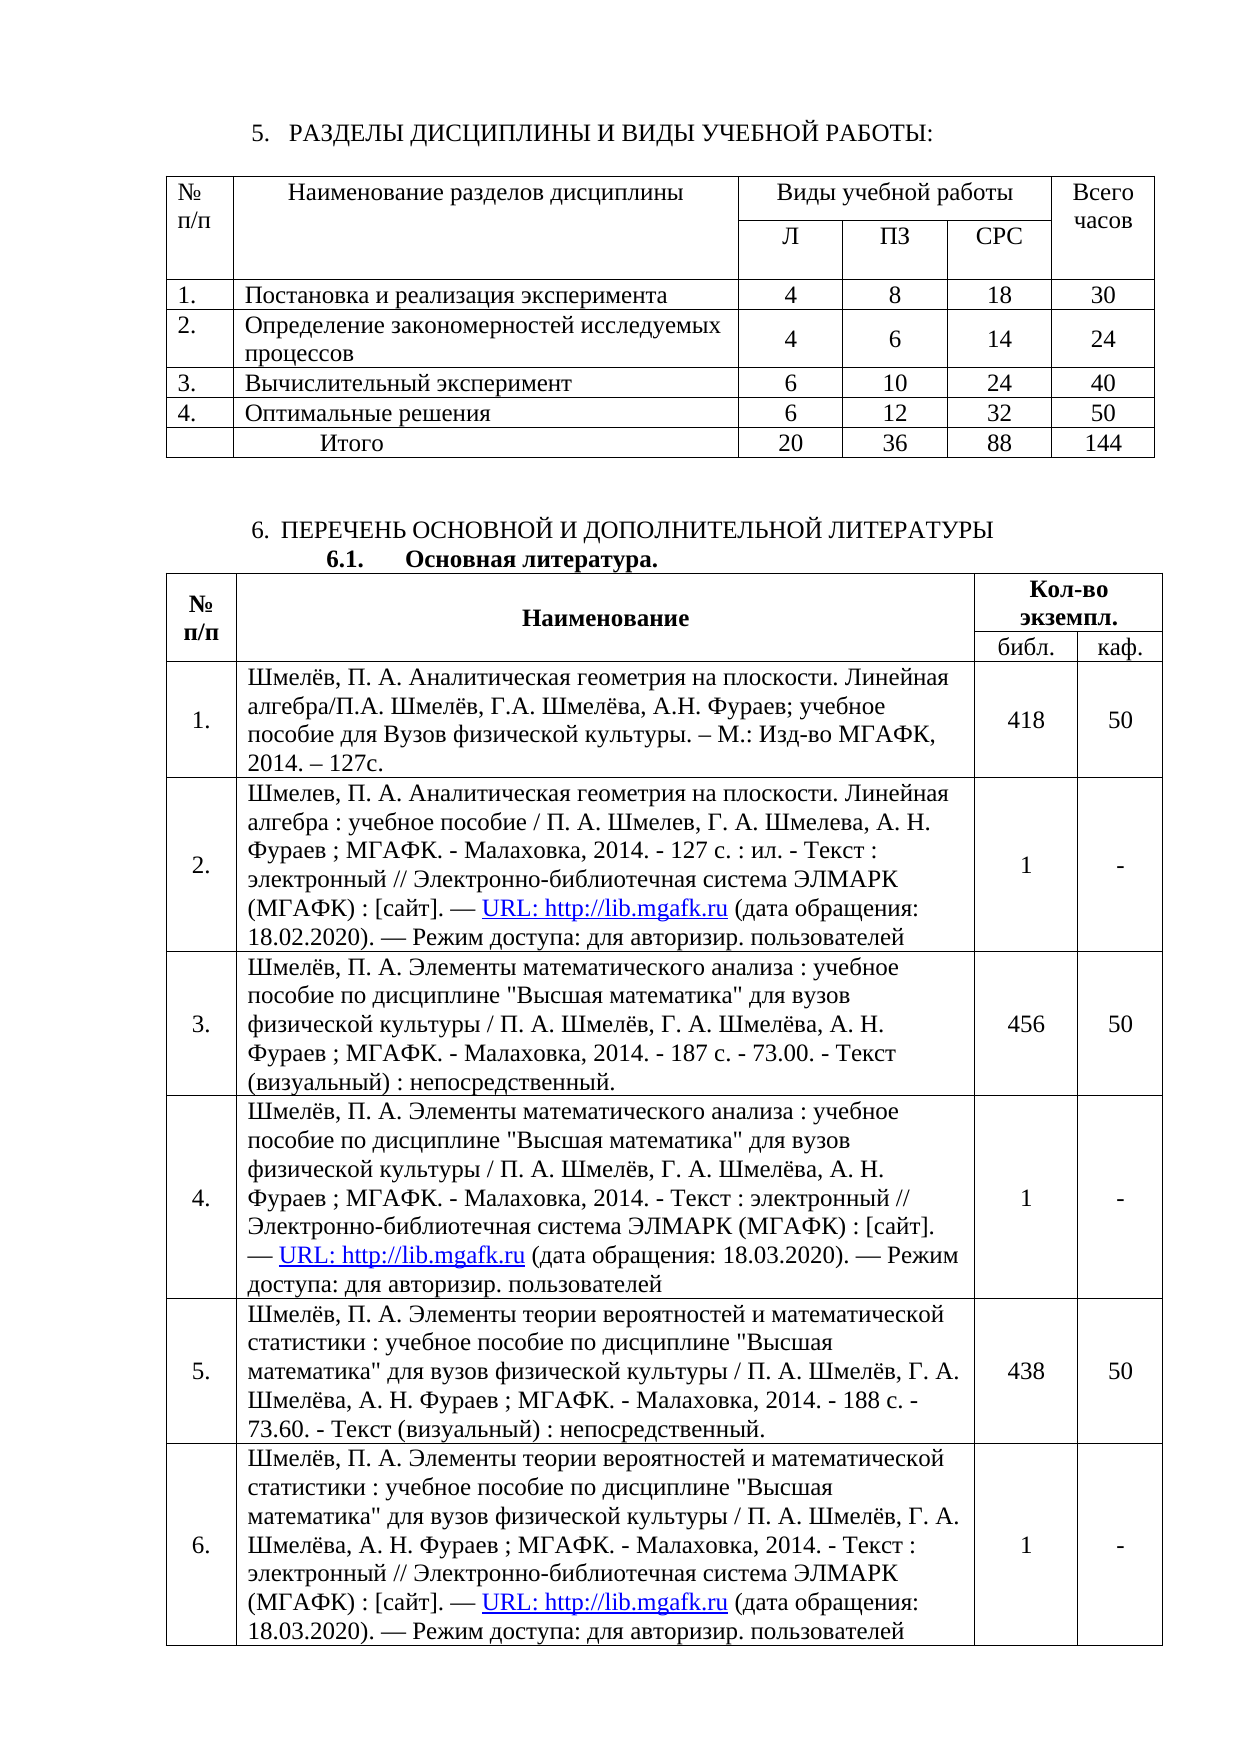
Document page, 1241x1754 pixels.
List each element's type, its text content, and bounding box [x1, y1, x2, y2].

table_cell 4 [739, 310, 842, 367]
table_cell 6 [739, 398, 842, 427]
table_cell 40 [1052, 368, 1154, 397]
table_cell 5. [167, 1299, 236, 1442]
table_cell Шмелёв, П. А. Аналитическая геометрия на плоскости. Линейная алгебра/П.А. Шмелёв, Г.А. Шмелёва, А.Н. Фураев; учебное пособие для Вузов физической культуры. – М.: Изд-во МГАФК, 2014. – 127с. [237, 662, 974, 777]
table_cell 4. [167, 1096, 236, 1298]
table_cell 50 [1052, 398, 1154, 427]
table_cell 20 [739, 428, 842, 457]
table_cell Итого [234, 428, 738, 457]
list Перечень основной и дополнительной литературы [251, 515, 1122, 544]
list РАЗДЕЛЫ ДИСЦИПЛИНЫ И ВИДЫ УЧЕБНОЙ РАБОТЫ: [251, 118, 1122, 147]
table_cell 1. [167, 662, 236, 777]
table_cell 1 [975, 778, 1077, 951]
table_cell библ. [975, 632, 1077, 661]
table_cell 1 [975, 1096, 1077, 1298]
table_cell 144 [1052, 428, 1154, 457]
table_cell 4 [739, 280, 842, 309]
table_cell 10 [843, 368, 947, 397]
table_cell 456 [975, 952, 1077, 1095]
table_cell Шмелёв, П. А. Элементы теории вероятностей и математической статистики : учебное пособие по дисциплине "Высшая математика" для вузов физической культуры / П. А. Шмелёв, Г. А. Шмелёва, А. Н. Фураев ; МГАФК. - Малаховка, 2014. - Текст : электронный // Электронно-библиотечная система ЭЛМАРК (МГАФК) : [сайт]. — URL: http://lib.mgafk.ru (дата обращения: 18.03.2020). — Режим доступа: для авторизир. пользователей [237, 1444, 974, 1645]
table_cell 8 [843, 280, 947, 309]
table_cell Определение закономерностей исследуемых процессов [234, 310, 738, 367]
table_cell Шмелёв, П. А. Элементы теории вероятностей и математической статистики : учебное пособие по дисциплине "Высшая математика" для вузов физической культуры / П. А. Шмелёв, Г. А. Шмелёва, А. Н. Фураев ; МГАФК. - Малаховка, 2014. - 188 с. - 73.60. - Текст (визуальный) : непосредственный. [237, 1299, 974, 1442]
table_cell 1. [167, 280, 233, 309]
table_cell 88 [948, 428, 1051, 457]
table_cell 24 [948, 368, 1051, 397]
table_cell 1 [975, 1444, 1077, 1645]
table_cell Шмелёв, П. А. Элементы математического анализа : учебное пособие по дисциплине "Высшая математика" для вузов физической культуры / П. А. Шмелёв, Г. А. Шмелёва, А. Н. Фураев ; МГАФК. - Малаховка, 2014. - 187 с. - 73.00. - Текст (визуальный) : непосредственный. [237, 952, 974, 1095]
table_cell ПЗ [843, 221, 947, 279]
table_cell Постановка и реализация эксперимента [234, 280, 738, 309]
table_cell 2. [167, 778, 236, 951]
table_cell Вычислительный эксперимент [234, 368, 738, 397]
table_cell 3. [167, 368, 233, 397]
table_cell 18 [948, 280, 1051, 309]
table_header № п/п [167, 574, 236, 661]
table_cell 6. [167, 1444, 236, 1645]
table_cell 3. [167, 952, 236, 1095]
table_cell 418 [975, 662, 1077, 777]
table_cell Шмелев, П. А. Аналитическая геометрия на плоскости. Линейная алгебра : учебное пособие / П. А. Шмелев, Г. А. Шмелева, А. Н. Фураев ; МГАФК. - Малаховка, 2014. - 127 с. : ил. - Текст : электронный // Электронно-библиотечная система ЭЛМАРК (МГАФК) : [сайт]. — URL: http://lib.mgafk.ru (дата обращения: 18.02.2020). — Режим доступа: для авторизир. пользователей [237, 778, 974, 951]
table_cell 50 [1078, 1299, 1162, 1442]
table_cell - [1078, 1444, 1162, 1645]
table_cell [167, 428, 233, 457]
table_header Всего часов [1052, 177, 1154, 279]
table_cell каф. [1078, 632, 1162, 661]
table_cell 50 [1078, 952, 1162, 1095]
table_cell 32 [948, 398, 1051, 427]
table_cell 50 [1078, 662, 1162, 777]
table_cell Шмелёв, П. А. Элементы математического анализа : учебное пособие по дисциплине "Высшая математика" для вузов физической культуры / П. А. Шмелёв, Г. А. Шмелёва, А. Н. Фураев ; МГАФК. - Малаховка, 2014. - Текст : электронный // Электронно-библиотечная система ЭЛМАРК (МГАФК) : [сайт]. — URL: http://lib.mgafk.ru (дата обращения: 18.03.2020). — Режим доступа: для авторизир. пользователей [237, 1096, 974, 1298]
table_cell 4. [167, 398, 233, 427]
table_header Наименование разделов дисциплины [234, 177, 738, 279]
table_header Кол-во экземпл. [975, 574, 1162, 631]
table_cell - [1078, 778, 1162, 951]
text 6.1. Основная литература. [252, 544, 1122, 573]
table_header Виды учебной работы [739, 177, 1051, 220]
table_header Наименование [237, 574, 974, 661]
table_cell Оптимальные решения [234, 398, 738, 427]
table_cell 2. [167, 310, 233, 367]
table_cell 12 [843, 398, 947, 427]
table_cell 24 [1052, 310, 1154, 367]
table_cell 6 [843, 310, 947, 367]
table_cell 438 [975, 1299, 1077, 1442]
table_cell Л [739, 221, 842, 279]
table_header № п/п [167, 177, 233, 279]
table_cell СРС [948, 221, 1051, 279]
table_cell 14 [948, 310, 1051, 367]
table_cell 30 [1052, 280, 1154, 309]
table_cell 6 [739, 368, 842, 397]
table_cell - [1078, 1096, 1162, 1298]
table_cell 36 [843, 428, 947, 457]
